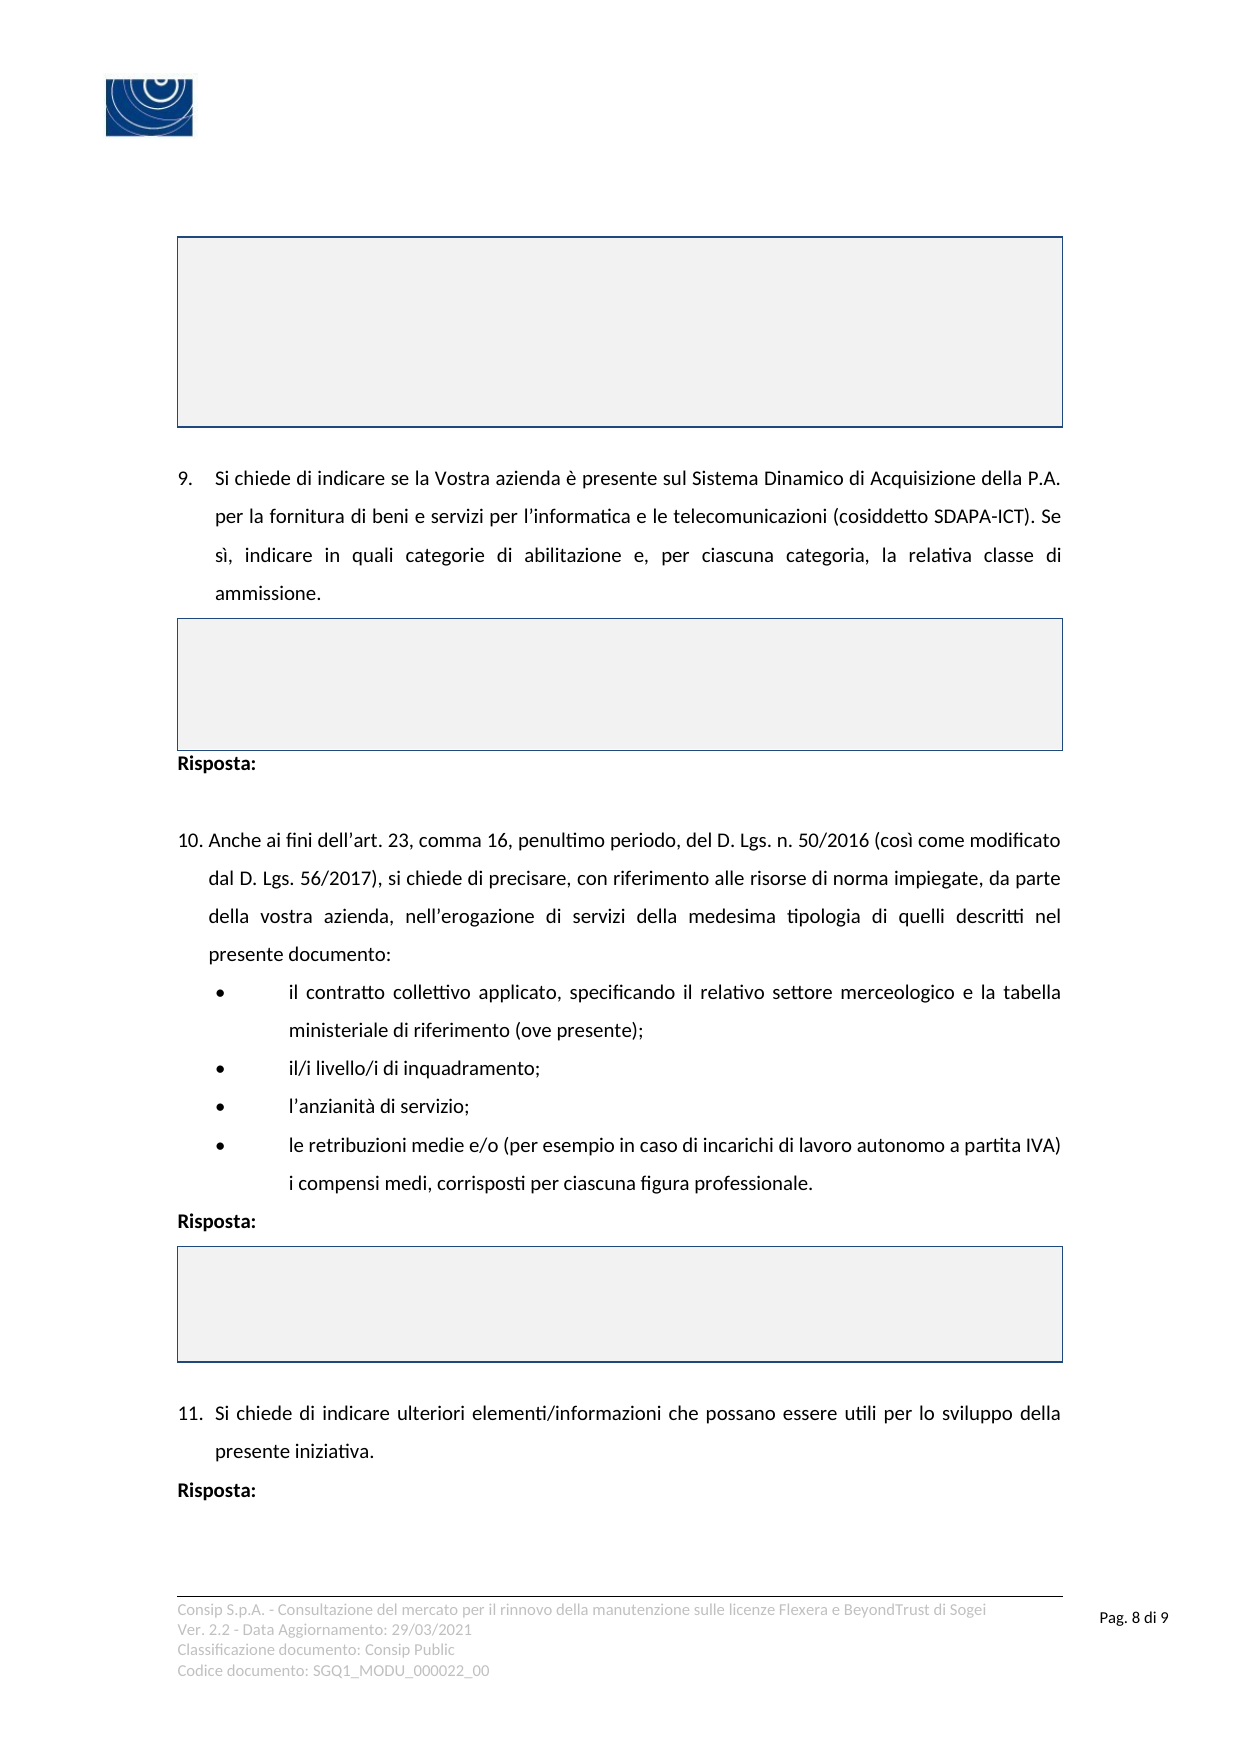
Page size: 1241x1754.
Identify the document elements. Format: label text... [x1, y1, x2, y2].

picture [103, 73, 199, 141]
list il/i livello/i di inquadramento; [215, 1056, 1063, 1081]
list Si chiede di indicare ulteriori elementi/informazioni che possano essere utili per lo sviluppo della presente iniziativa. [177, 1401, 1063, 1464]
table_header [178, 238, 1062, 426]
table_header [178, 1247, 1062, 1361]
list il contratto collettivo applicato, specificando il relativo settore merceologico e la tabella ministeriale di riferimento (ove presente); [215, 979, 1063, 1043]
list le retribuzioni medie e/o (per esempio in caso di incarichi di lavoro autonomo a partita IVA) i compensi medi, corrisposti per ciascuna figura professionale. [215, 1132, 1063, 1195]
text Risposta: [177, 1477, 1063, 1502]
list Anche ai fini dell’art. 23, comma 16, penultimo periodo, del D. Lgs. n. 50/2016 (così come modificato dal D. Lgs. 56/2017), si chiede di precisare, con riferimento alle risorse di norma impiegate, da parte della vostra azienda, nell’erogazione di servizi della medesima tipologia di quelli descritti nel presente documento: [177, 827, 1063, 967]
text Risposta: [177, 751, 1063, 776]
table_header [178, 619, 1062, 749]
list Si chiede di indicare se la Vostra azienda è presente sul Sistema Dinamico di Acquisizione della P.A. per la fornitura di beni e servizi per l’informatica e le telecomunicazioni (cosiddetto SDAPA-ICT). Se sì, indicare in quali categorie di abilitazione e, per ciascuna categoria, la relativa classe di ammissione. [177, 466, 1063, 605]
text Risposta: [177, 1208, 1063, 1233]
list l’anzianità di servizio; [215, 1094, 1063, 1119]
